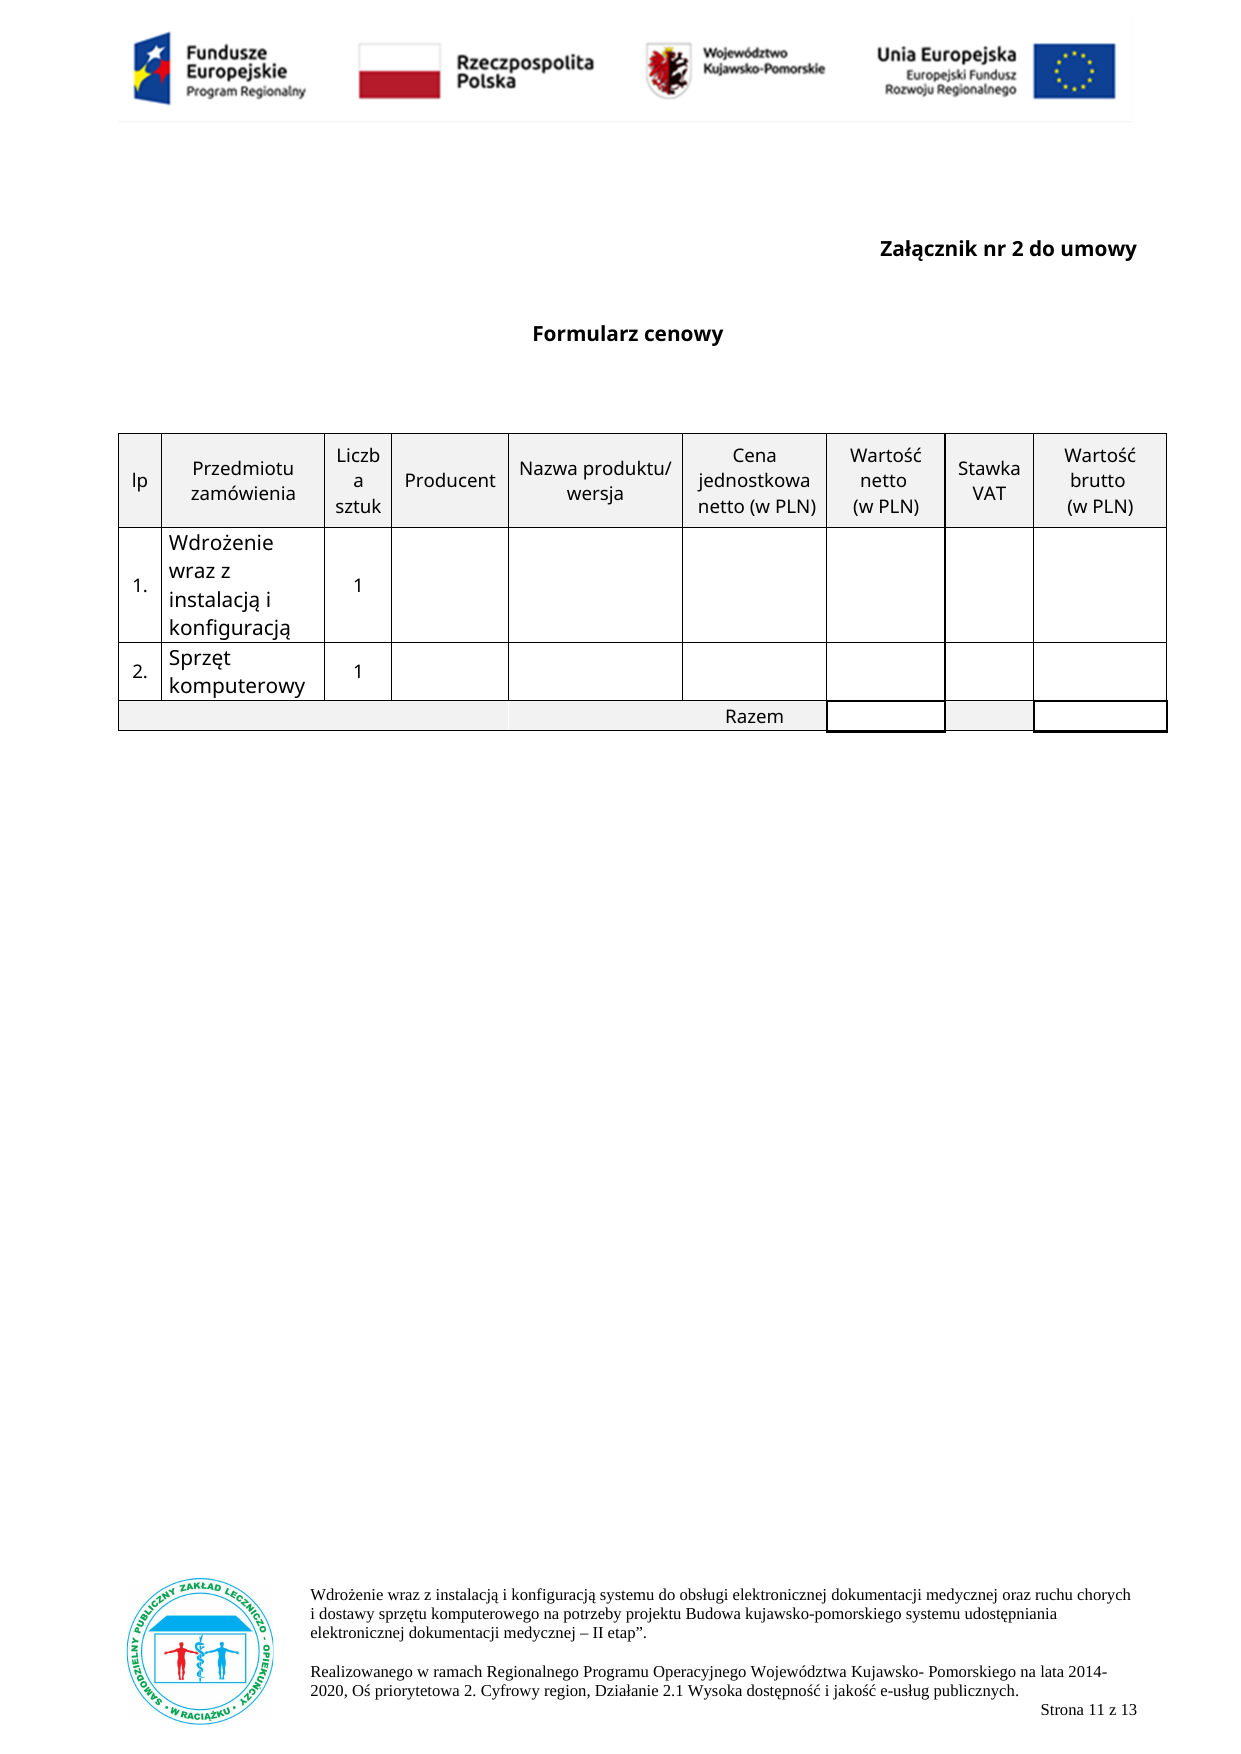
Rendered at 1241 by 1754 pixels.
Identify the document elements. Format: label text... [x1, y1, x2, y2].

table_header Wartość brutto (w PLN) [1034, 434, 1166, 527]
table_header Producent [392, 434, 508, 527]
table_cell [828, 702, 944, 730]
table_cell Sprzęt komputerowy [162, 643, 324, 699]
table_cell [946, 528, 1033, 642]
table_cell [827, 643, 944, 699]
table_cell [392, 701, 508, 730]
table_header Wartość netto (w PLN) [827, 434, 944, 527]
table_cell [161, 701, 325, 730]
table_cell Wdrożenie wraz z instalacją i konfiguracją [162, 528, 324, 642]
table_header Cena jednostkowa netto (w PLN) [683, 434, 826, 527]
table_header Stawka VAT [946, 434, 1033, 527]
table_cell [392, 528, 508, 642]
table_cell 1 [325, 528, 391, 642]
table_cell [683, 528, 826, 642]
table_header lp [119, 434, 161, 527]
table_header Liczba sztuk [325, 434, 391, 527]
table_cell [509, 528, 682, 642]
text Formularz cenowy [118, 319, 1137, 348]
table_cell [946, 643, 1033, 699]
picture [126, 1578, 274, 1725]
table_cell [1035, 702, 1166, 730]
table_cell Razem [682, 701, 826, 730]
table_cell [325, 701, 392, 730]
table_cell [683, 643, 826, 699]
table_cell 1 [325, 643, 391, 699]
table_cell [392, 643, 508, 699]
table_header Nazwa produktu/ wersja [509, 434, 682, 527]
text Załącznik nr 2 do umowy [118, 234, 1137, 262]
table_cell [1034, 643, 1166, 699]
table_cell [1034, 528, 1166, 642]
table_cell [119, 701, 161, 730]
picture [118, 14, 1136, 124]
table_header Przedmiotu zamówienia [162, 434, 324, 527]
table_cell [827, 528, 944, 642]
table_cell 2. [119, 643, 161, 699]
table_cell [946, 701, 1033, 730]
table_cell [509, 643, 682, 699]
table_cell 1. [119, 528, 161, 642]
table_cell [509, 701, 682, 730]
